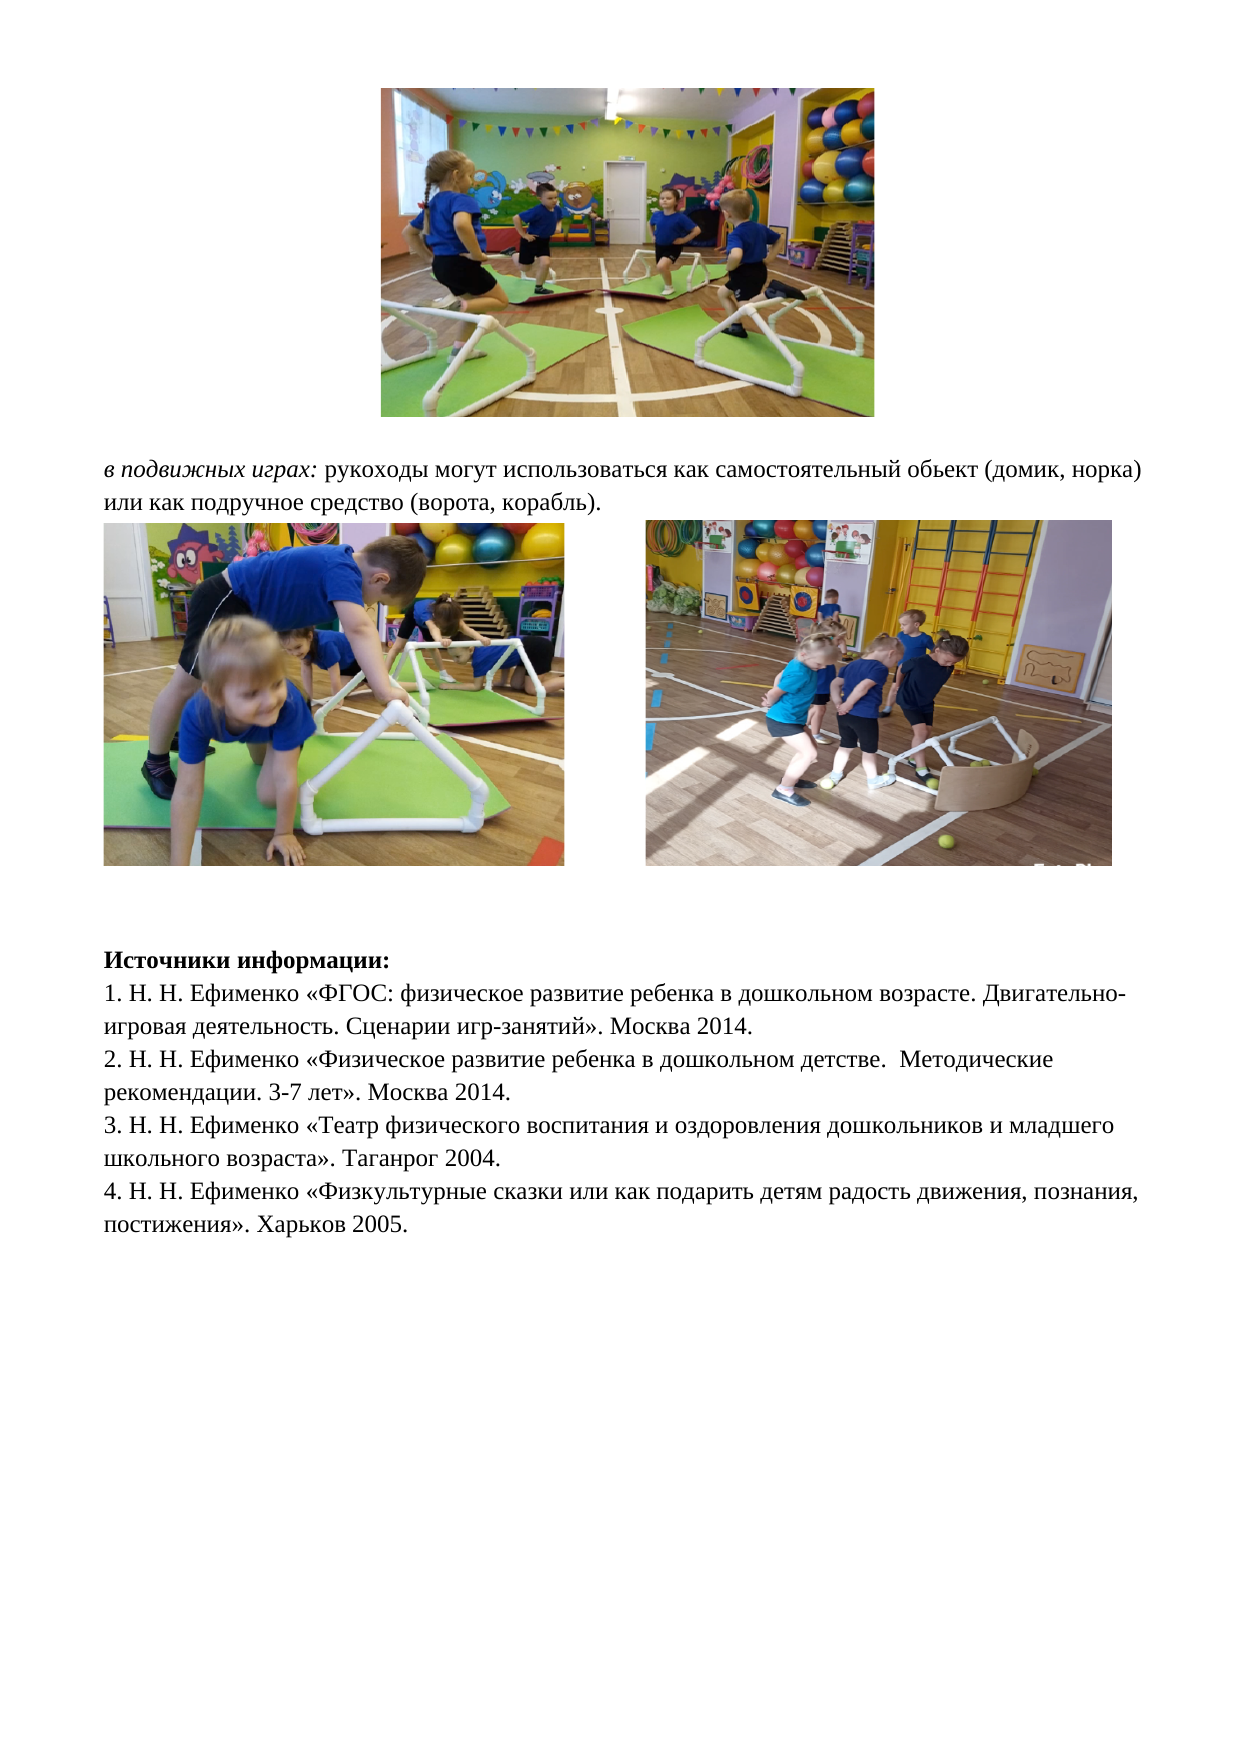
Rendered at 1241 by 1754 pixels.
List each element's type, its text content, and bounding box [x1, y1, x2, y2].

text 4. Н. Н. Ефименко «Физкультурные сказки или как подарить детям радость движения, познания, постижения». Харьков 2005. [103, 1176, 1152, 1238]
picture [380, 88, 875, 417]
picture [103, 523, 565, 866]
text 1. Н. Н. Ефименко «ФГОС: физическое развитие ребенка в дошкольном возрасте. Двигательно-игровая деятельность. Сценарии игр-занятий». Москва 2014. [103, 978, 1152, 1039]
picture [645, 520, 1112, 866]
text Источники информации: [103, 945, 1152, 973]
text 2. Н. Н. Ефименко «Физическое развитие ребенка в дошкольном детстве. Методические рекомендации. 3-7 лет». Москва 2014. [103, 1044, 1152, 1106]
text 3. Н. Н. Ефименко «Театр физического воспитания и оздоровления дошкольников и младшего школьного возраста». Таганрог 2004. [103, 1110, 1152, 1172]
text в подвижных играх: рукоходы могут использоваться как самостоятельный обьект (домик, норка) или как подручное средство (ворота, корабль). [103, 421, 1152, 516]
